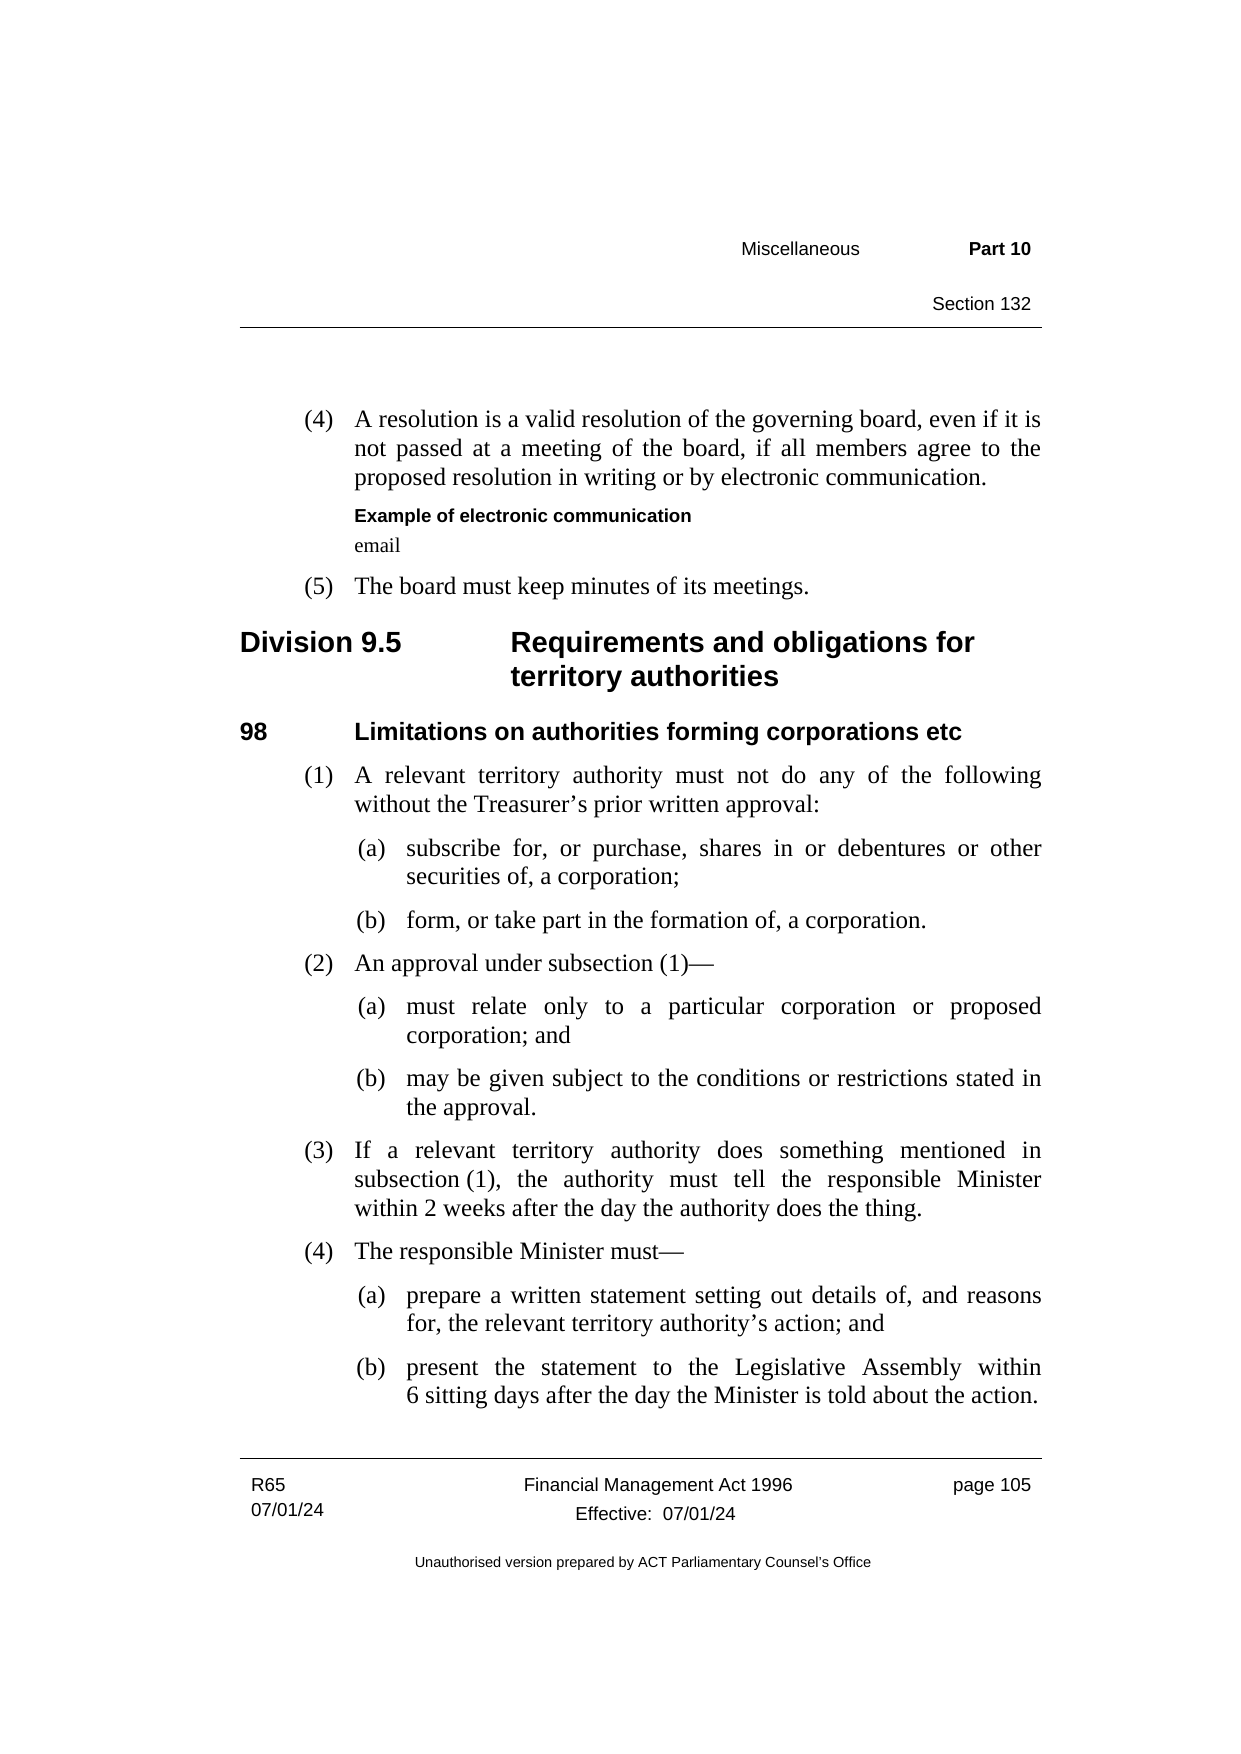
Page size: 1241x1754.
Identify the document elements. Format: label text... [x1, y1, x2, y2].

text 98 Limitations on authorities forming corporations etc [239, 717, 1042, 746]
text (1) A relevant territory authority must not do any of the following without the Treasurer’s prior written approval: [239, 761, 1042, 818]
text (b) form, or take part in the formation of, a corporation. [239, 905, 1042, 933]
text Division 9.5 Requirements and obligations for territory authorities [239, 625, 1042, 692]
text (4) The responsible Minister must— [239, 1236, 1042, 1265]
text (5) The board must keep minutes of its meetings. [239, 571, 1042, 600]
text (3) If a relevant territory authority does something mentioned in subsection (1), the authority must tell the responsible Minister within 2 weeks after the day the authority does the thing. [239, 1136, 1042, 1222]
text (2) An approval under subsection (1)— [239, 948, 1042, 977]
text (b) may be given subject to the conditions or restrictions stated in the approval. [239, 1063, 1042, 1121]
text Example of electronic communication [354, 505, 1042, 527]
text (a) prepare a written statement setting out details of, and reasons for, the relevant territory authority’s action; and [239, 1280, 1042, 1337]
text (b) present the statement to the Legislative Assembly within 6 sitting days after the day the Minister is told about the action. [239, 1352, 1042, 1409]
text (a) must relate only to a particular corporation or proposed corporation; and [239, 991, 1042, 1049]
text email [354, 533, 1042, 557]
text (4) A resolution is a valid resolution of the governing board, even if it is not passed at a meeting of the board, if all members agree to the proposed resolution in writing or by electronic communication. [239, 404, 1042, 490]
text (a) subscribe for, or purchase, shares in or debentures or other securities of, a corporation; [239, 833, 1042, 890]
